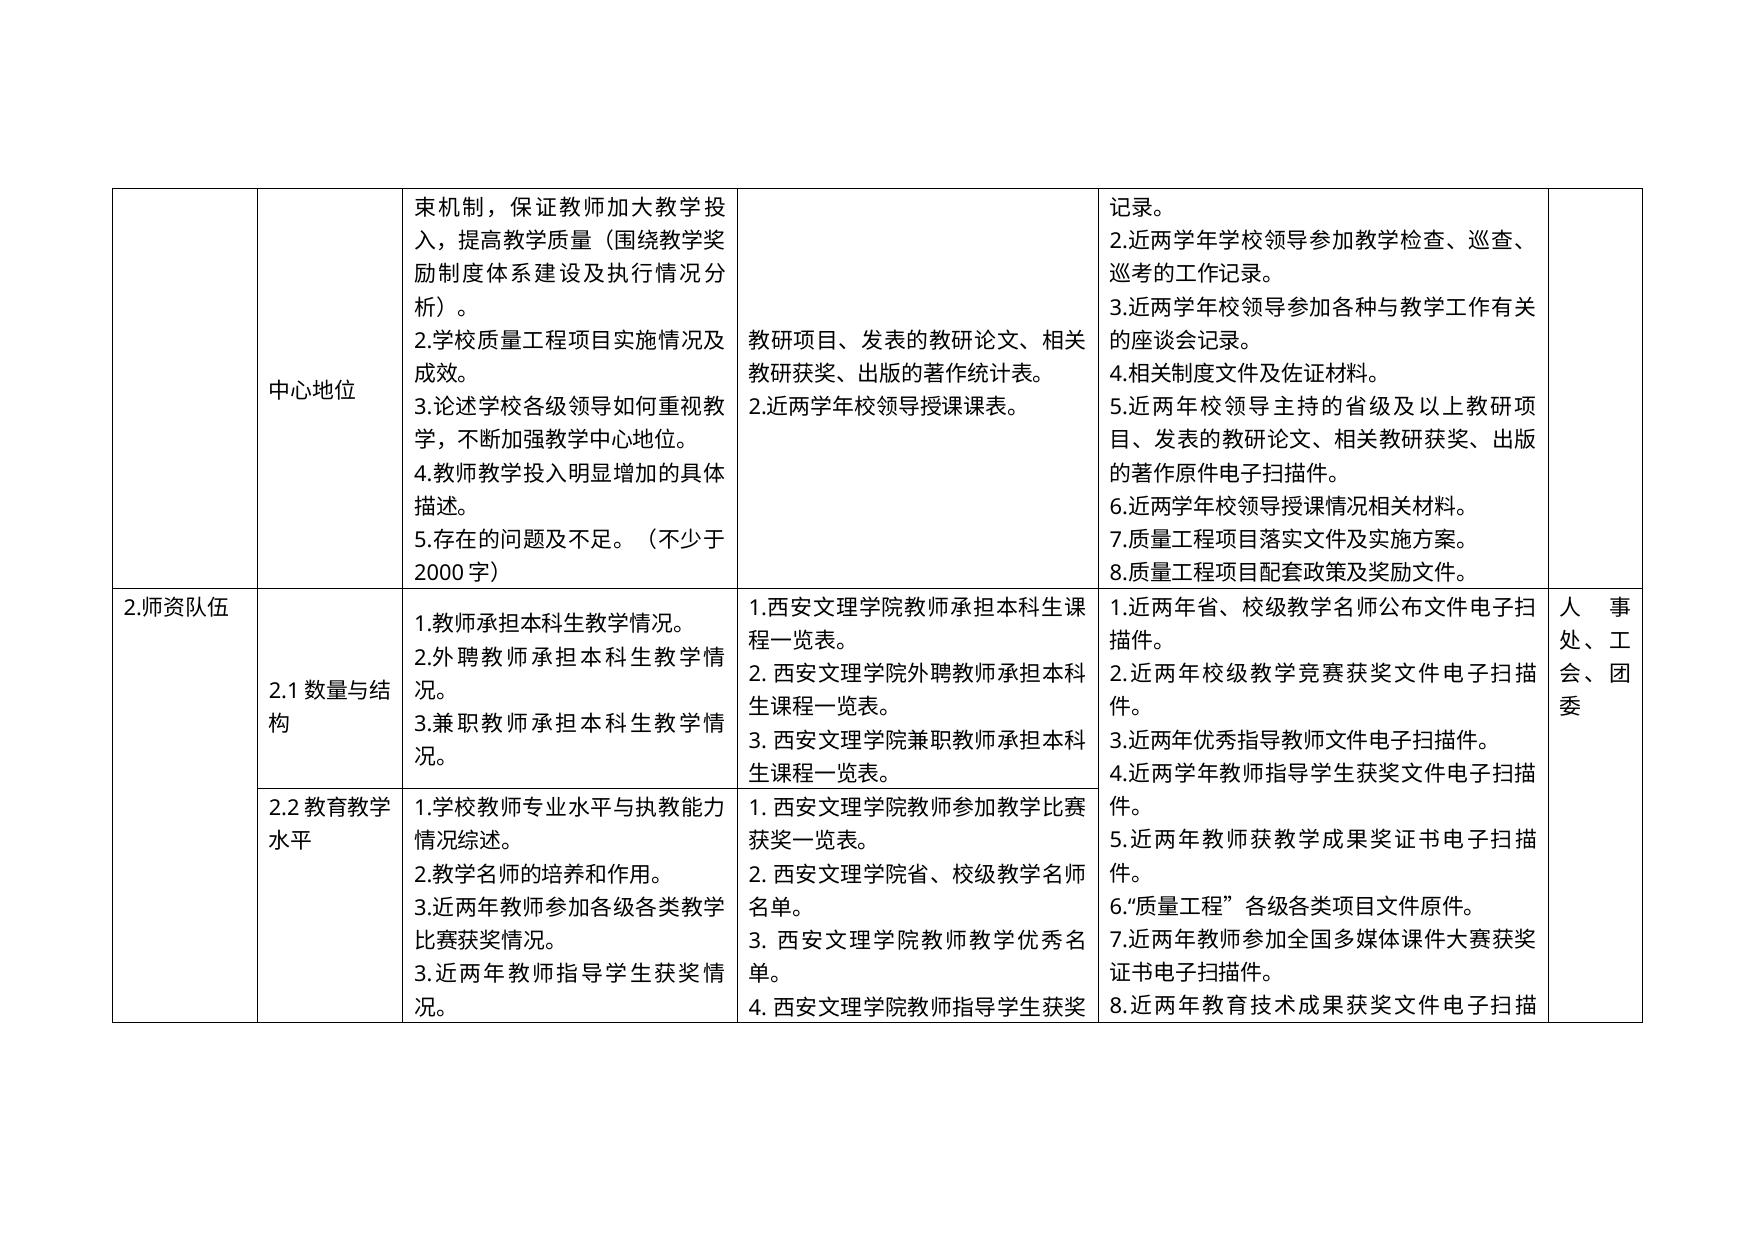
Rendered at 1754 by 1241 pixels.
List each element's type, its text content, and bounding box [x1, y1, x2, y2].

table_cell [403, 189, 737, 588]
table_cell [403, 789, 737, 1022]
table_cell 2.2教育教学水平 [258, 789, 402, 1022]
table_cell 2.1数量与结构 [258, 589, 402, 788]
table_cell 教师承担本科生教学情况。 外聘教师承担本科生教学情况。 兼职教师承担本科生教学情况。 [403, 589, 737, 788]
table_cell 2.师资队伍 [113, 589, 257, 1022]
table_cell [1099, 189, 1548, 588]
table_cell 1.西安文理学院教师承担本科生课程一览表。 2. 西安文理学院外聘教师承担本科生课程一览表。 3. 西安文理学院兼职教师承担本科生课程一览表。 [738, 589, 1098, 788]
table_cell 1.近两年省、校级教学名师公布文件电子扫描件。 2.近两年校级教学竞赛获奖文件电子扫描件。 3.近两年优秀指导教师文件电子扫描件。 4.近两学年教师指导学生获奖文件电子扫描件。 5.近两年教师获教学成果奖证书电子扫描件。 6.“质量工程”各级各类项目文件原件。 7.近两年教师参加全国多媒体课件大赛获奖证书电子扫描件。 8.近两年教育技术成果获奖文件电子扫描件。 9.近两年教育技术课题立项文件原件。 10.近两学年实验教学研究立项文件原件。 11.近两学年教师出版教材样书、获奖证书扫描件。 12.近两年教学改革研究立项评审的相关材料。 13.近两年教师发表教研论文获奖证书电子扫描件。 14.近两年教师完成教育教学研究成果结题证书电子扫描件。 15.近两学年教师参加国内外教研会议佐证材料（如会议通知、照片等）。 [1099, 589, 1548, 1022]
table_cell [738, 789, 1098, 1022]
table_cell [738, 189, 1098, 588]
table_cell 1.3人才培养中心地位 [258, 189, 402, 588]
table_cell 人事处、工会、团委 [1549, 589, 1642, 1022]
